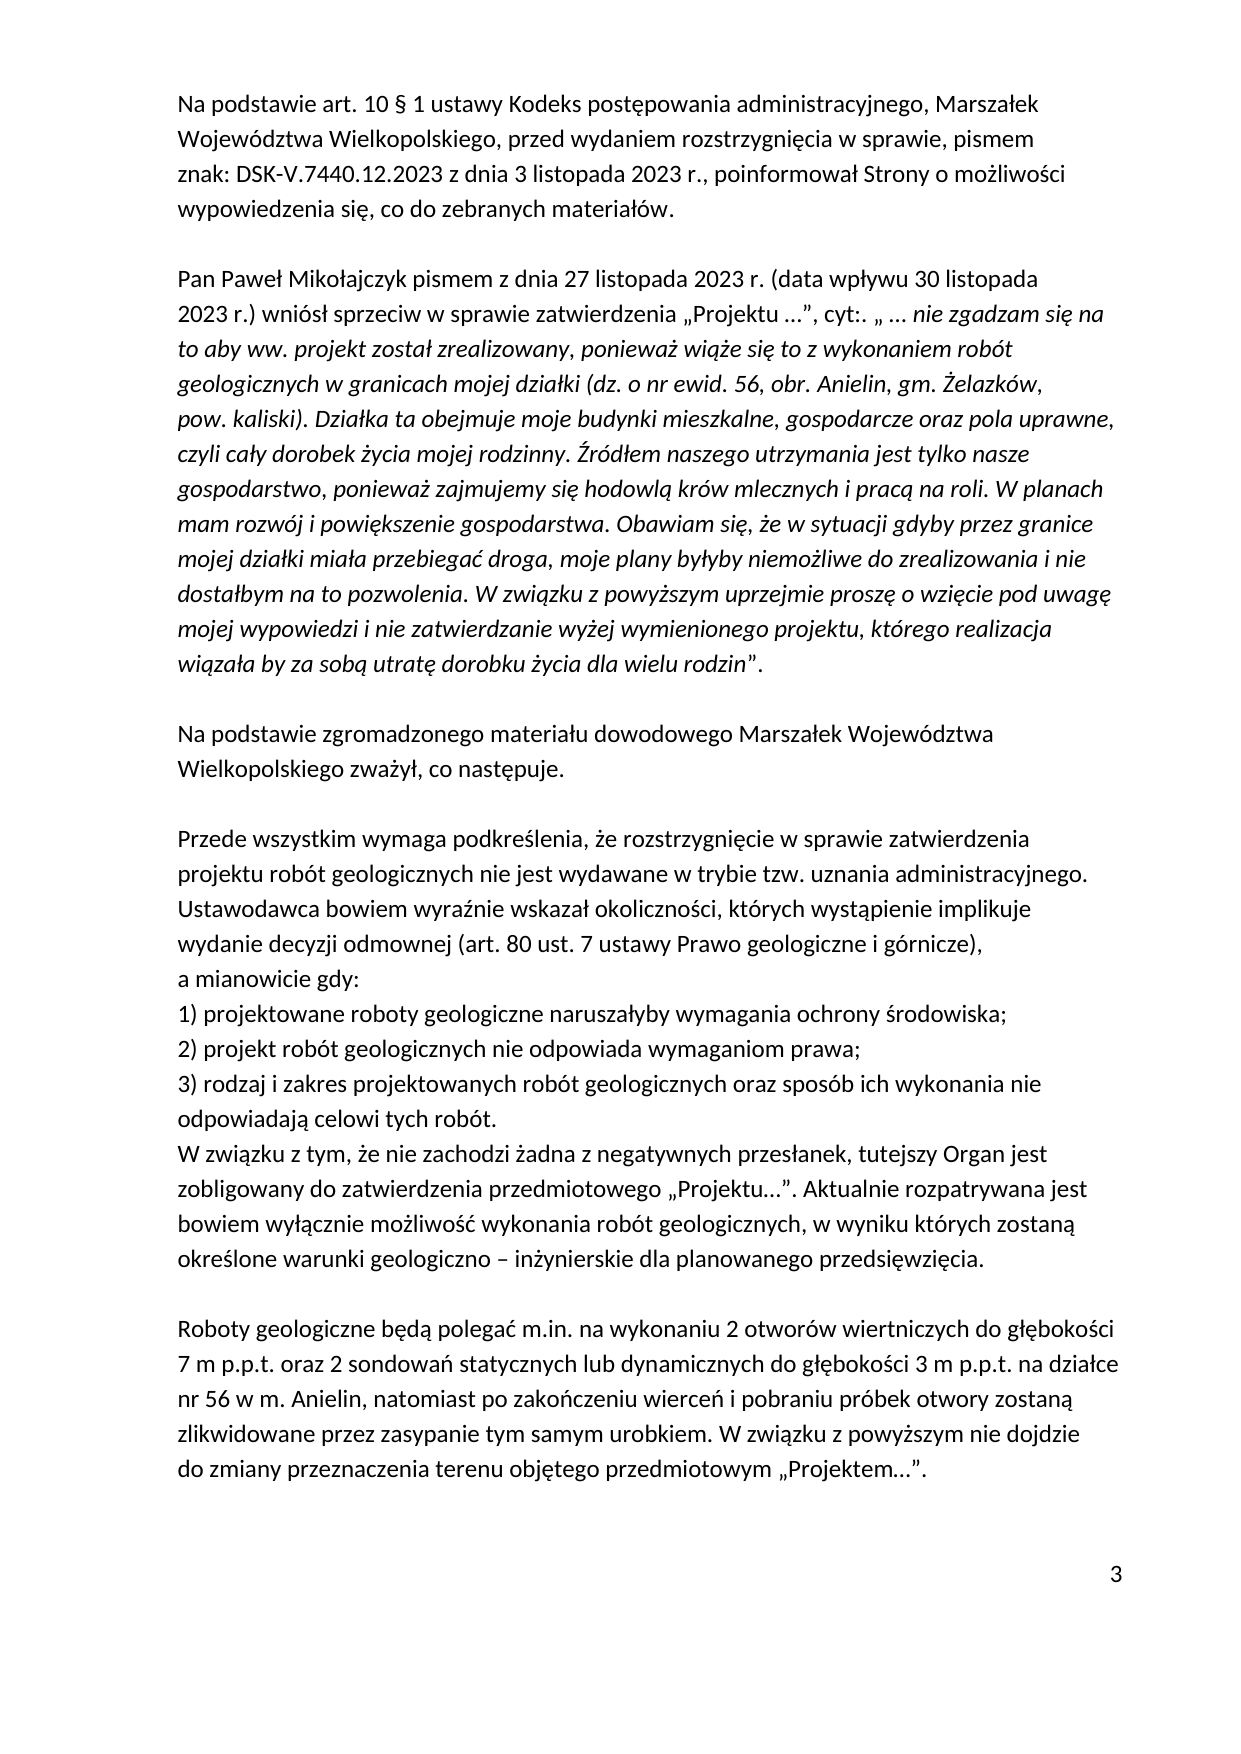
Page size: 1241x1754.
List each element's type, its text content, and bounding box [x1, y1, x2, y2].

text Przede wszystkim wymaga podkreślenia, że rozstrzygnięcie w sprawie zatwierdzenia projektu robót geologicznych nie jest wydawane w trybie tzw. uznania administracyjnego. Ustawodawca bowiem wyraźnie wskazał okoliczności, których wystąpienie implikuje wydanie decyzji odmownej (art. 80 ust. 7 ustawy Prawo geologiczne i górnicze), a mianowicie gdy: [177, 824, 1122, 994]
text Pan Paweł Mikołajczyk pismem z dnia 27 listopada 2023 r. (data wpływu 30 listopada 2023 r.) wniósł sprzeciw w sprawie zatwierdzenia „Projektu …”, cyt:. „ … nie zgadzam się na to aby ww. projekt został zrealizowany, ponieważ wiąże się to z wykonaniem robót geologicznych w granicach mojej działki (dz. o nr ewid. 56, obr. Anielin, gm. Żelazków, pow. kaliski). Działka ta obejmuje moje budynki mieszkalne, gospodarcze oraz pola uprawne, czyli cały dorobek życia mojej rodzinny. Źródłem naszego utrzymania jest tylko nasze gospodarstwo, ponieważ zajmujemy się hodowlą krów mlecznych i pracą na roli. W planach mam rozwój i powiększenie gospodarstwa. Obawiam się, że w sytuacji gdyby przez granice mojej działki miała przebiegać droga, moje plany byłyby niemożliwe do zrealizowania i nie dostałbym na to pozwolenia. W związku z powyższym uprzejmie proszę o wzięcie pod uwagę mojej wypowiedzi i nie zatwierdzanie wyżej wymienionego projektu, którego realizacja wiązała by za sobą utratę dorobku życia dla wielu rodzin”. [177, 264, 1122, 679]
text 3) rodzaj i zakres projektowanych robót geologicznych oraz sposób ich wykonania nie odpowiadają celowi tych robót. [177, 1069, 1122, 1134]
text W związku z tym, że nie zachodzi żadna z negatywnych przesłanek, tutejszy Organ jest zobligowany do zatwierdzenia przedmiotowego „Projektu…”. Aktualnie rozpatrywana jest bowiem wyłącznie możliwość wykonania robót geologicznych, w wyniku których zostaną określone warunki geologiczno – inżynierskie dla planowanego przedsięwzięcia. [177, 1139, 1122, 1274]
text 2) projekt robót geologicznych nie odpowiada wymaganiom prawa; [177, 1034, 1122, 1064]
text Na podstawie zgromadzonego materiału dowodowego Marszałek Województwa Wielkopolskiego zważył, co następuje. [177, 719, 1122, 784]
text 1) projektowane roboty geologiczne naruszałyby wymagania ochrony środowiska; [177, 999, 1122, 1029]
text Roboty geologiczne będą polegać m.in. na wykonaniu 2 otworów wiertniczych do głębokości 7 m p.p.t. oraz 2 sondowań statycznych lub dynamicznych do głębokości 3 m p.p.t. na działce nr 56 w m. Anielin, natomiast po zakończeniu wierceń i pobraniu próbek otwory zostaną zlikwidowane przez zasypanie tym samym urobkiem. W związku z powyższym nie dojdzie do zmiany przeznaczenia terenu objętego przedmiotowym „Projektem…”. [177, 1314, 1122, 1484]
text Na podstawie art. 10 § 1 ustawy Kodeks postępowania administracyjnego, Marszałek Województwa Wielkopolskiego, przed wydaniem rozstrzygnięcia w sprawie, pismem znak: DSK-V.7440.12.2023 z dnia 3 listopada 2023 r., poinformował Strony o możliwości wypowiedzenia się, co do zebranych materiałów. [177, 89, 1122, 224]
